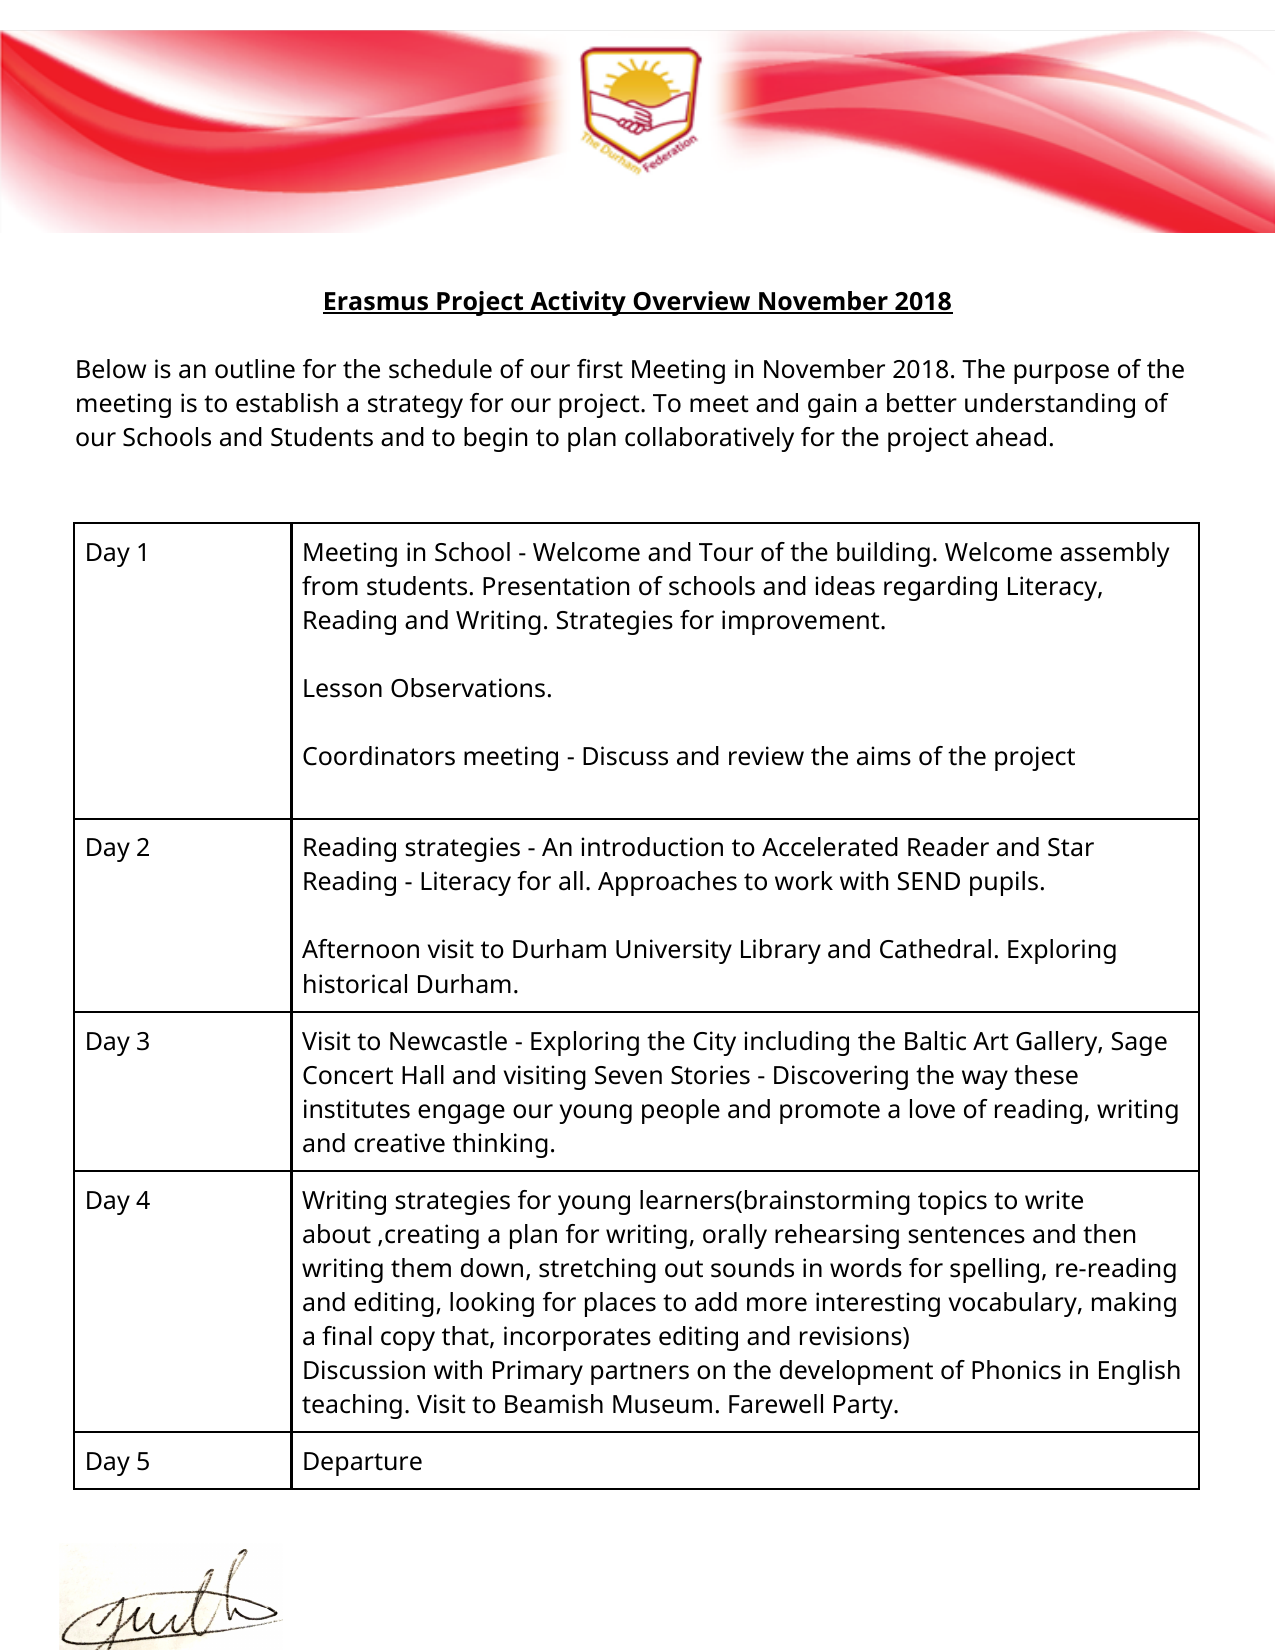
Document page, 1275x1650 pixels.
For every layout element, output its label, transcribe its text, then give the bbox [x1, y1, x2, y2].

table_cell Day 2 [75, 820, 290, 1011]
table_cell Day 4 [75, 1172, 290, 1431]
table_cell Reading strategies - An introduction to Accelerated Reader and Star Reading - Literacy for all. Approaches to work with SEND pupils. Afternoon visit to Durham University Library and Cathedral. Exploring historical Durham. [293, 820, 1198, 1011]
table_cell Visit to Newcastle - Exploring the City including the Baltic Art Gallery, Sage Concert Hall and visiting Seven Stories - Discovering the way these institutes engage our young people and promote a love of reading, writing and creative thinking. [293, 1013, 1198, 1170]
table_header Meeting in School - Welcome and Tour of the building. Welcome assembly from students. Presentation of schools and ideas regarding Literacy, Reading and Writing. Strategies for improvement. Lesson Observations. Coordinators meeting - Discuss and review the aims of the project [293, 524, 1198, 817]
picture [59, 1544, 283, 1650]
table_cell Departure [293, 1433, 1198, 1488]
picture [0, 30, 1275, 233]
table_header Day 1 [75, 524, 290, 817]
text Below is an outline for the schedule of our first Meeting in November 2018. The purpose of the meeting is to establish a strategy for our project. To meet and gain a better understanding of our Schools and Students and to begin to plan collaboratively for the project ahead. [75, 352, 1200, 454]
table_cell Day 5 [75, 1433, 290, 1488]
table_cell Day 3 [75, 1013, 290, 1170]
text Erasmus Project Activity Overview November 2018 [75, 284, 1200, 318]
table_cell Writing strategies for young learners(brainstorming topics to write about ,creating a plan for writing, orally rehearsing sentences and then writing them down, stretching out sounds in words for spelling, re-reading and editing, looking for places to add more interesting vocabulary, making a final copy that, incorporates editing and revisions) Discussion with Primary partners on the development of Phonics in English teaching. Visit to Beamish Museum. Farewell Party. [293, 1172, 1198, 1431]
